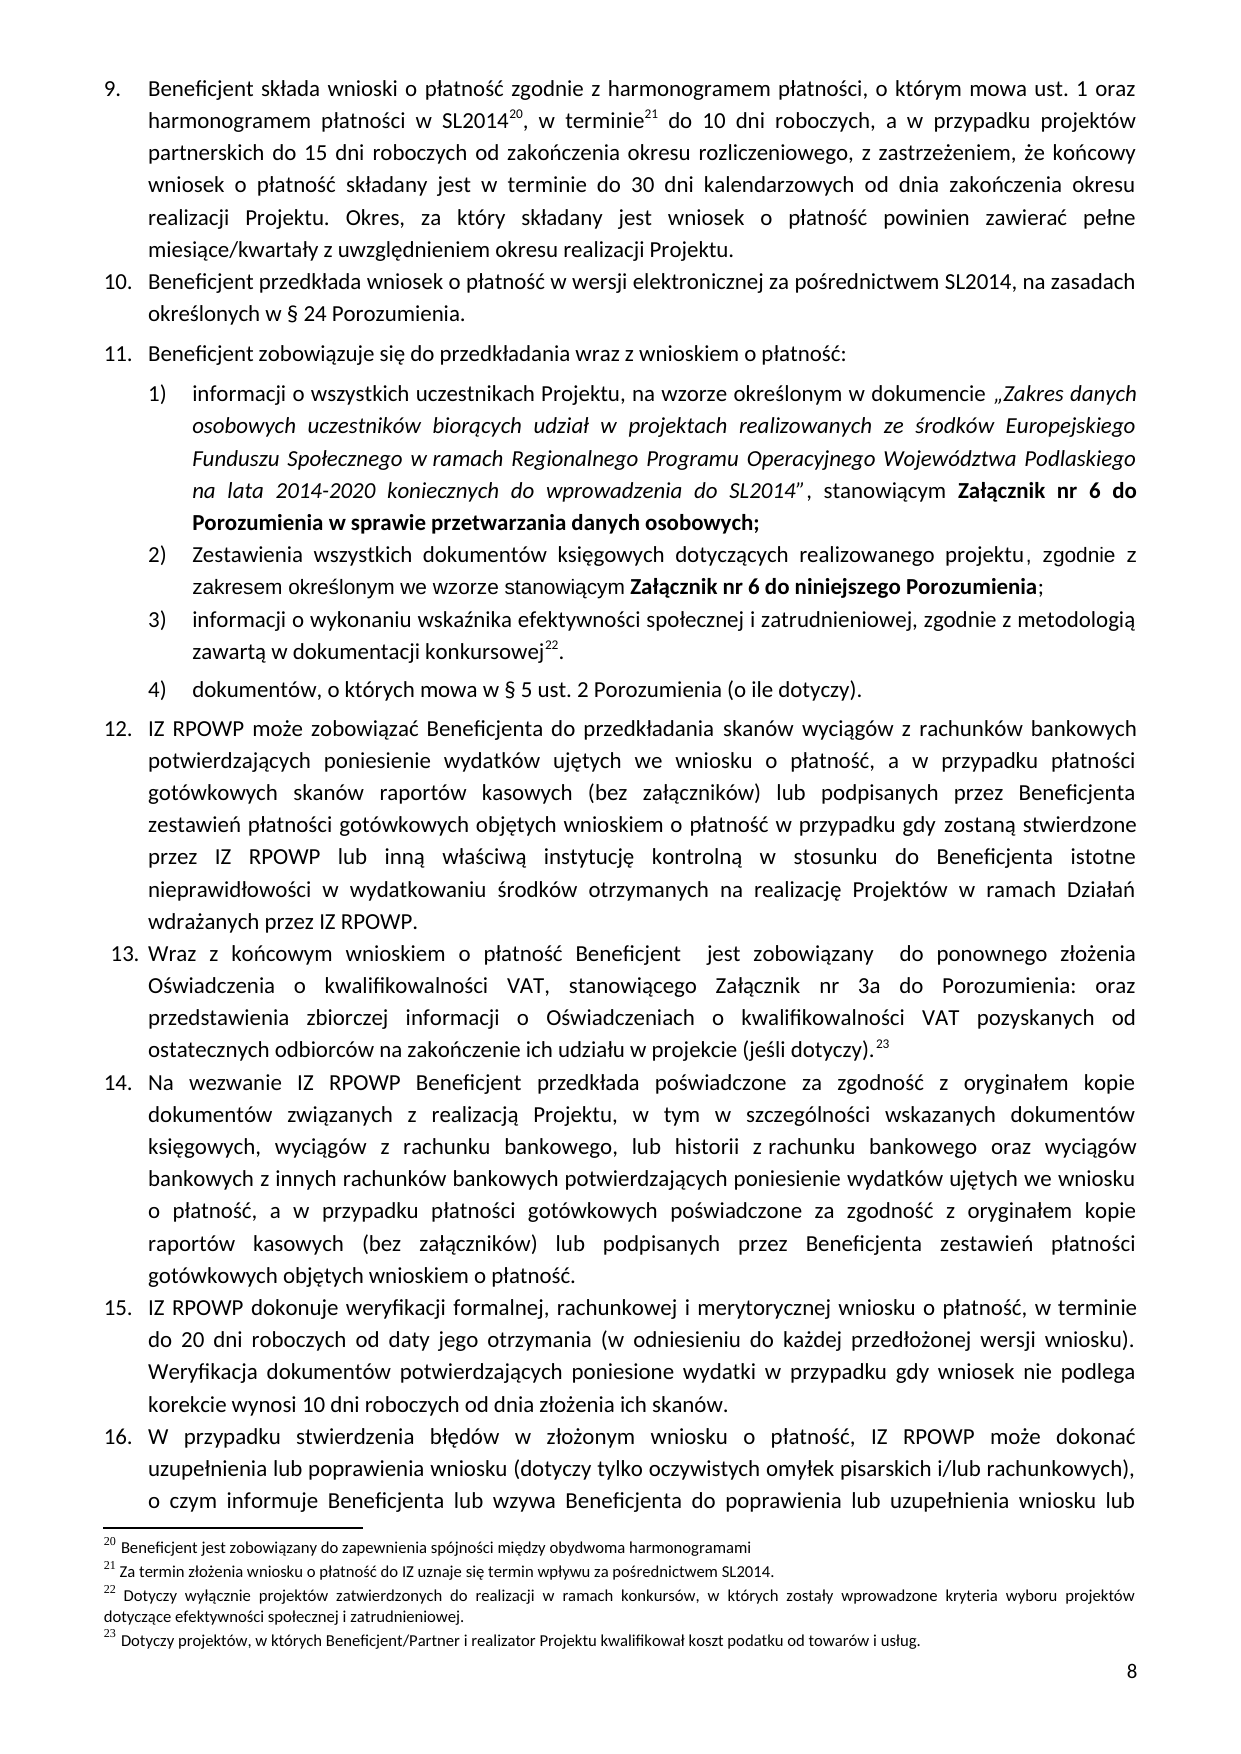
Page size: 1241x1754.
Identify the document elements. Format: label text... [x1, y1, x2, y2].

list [103, 1422, 1137, 1514]
list Wraz z końcowym wnioskiem o płatność Beneficjent jest zobowiązany do ponownego złożenia Oświadczenia o kwalifikowalności VAT, stanowiącego Załącznik nr 3a do Porozumienia: oraz przedstawienia zbiorczej informacji o Oświadczeniach o kwalifikowalności VAT pozyskanych od ostatecznych odbiorców na zakończenie ich udziału w projekcie (jeśli dotyczy). [110, 939, 1137, 1064]
list IZ RPOWP może zobowiązać Beneficjenta do przedkładania skanów wyciągów z rachunków bankowych potwierdzających poniesienie wydatków ujętych we wniosku o płatność, a w przypadku płatności gotówkowych skanów raportów kasowych (bez załączników) lub podpisanych przez Beneficjenta zestawień płatności gotówkowych objętych wnioskiem o płatność w przypadku gdy zostaną stwierdzone przez IZ RPOWP lub inną właściwą instytucję kontrolną w stosunku do Beneficjenta istotne nieprawidłowości w wydatkowaniu środków otrzymanych na realizację Projektów w ramach Działań wdrażanych przez IZ RPOWP. [103, 714, 1137, 935]
list Zestawienia wszystkich dokumentów księgowych dotyczących realizowanego projektu, zgodnie z zakresem określonym we wzorze stanowiącym Załącznik nr 6 do niniejszego Porozumienia; [148, 540, 1137, 601]
list Na wezwanie IZ RPOWP Beneficjent przedkłada poświadczone za zgodność z oryginałem kopie dokumentów związanych z realizacją Projektu, w tym w szczególności wskazanych dokumentów księgowych, wyciągów z rachunku bankowego, lub historii z rachunku bankowego oraz wyciągów bankowych z innych rachunków bankowych potwierdzających poniesienie wydatków ujętych we wniosku o płatność, a w przypadku płatności gotówkowych poświadczone za zgodność z oryginałem kopie raportów kasowych (bez załączników) lub podpisanych przez Beneficjenta zestawień płatności gotówkowych objętych wnioskiem o płatność. [103, 1068, 1137, 1289]
list Beneficjent zobowiązuje się do przedkładania wraz z wnioskiem o płatność: [103, 339, 1137, 367]
list Beneficjent składa wnioski o płatność zgodnie z harmonogramem płatności, o którym mowa ust. 1 oraz harmonogramem płatności w SL2014, w terminie do 10 dni roboczych, a w przypadku projektów partnerskich do 15 dni roboczych od zakończenia okresu rozliczeniowego, z zastrzeżeniem, że końcowy wniosek o płatność składany jest w terminie do 30 dni kalendarzowych od dnia zakończenia okresu realizacji Projektu. Okres, za który składany jest wniosek o płatność powinien zawierać pełne miesiące/kwartały z uwzględnieniem okresu realizacji Projektu. [103, 74, 1137, 263]
list informacji o wszystkich uczestnikach Projektu, na wzorze określonym w dokumencie „Zakres danych osobowych uczestników biorących udział w projektach realizowanych ze środków Europejskiego Funduszu Społecznego w ramach Regionalnego Programu Operacyjnego Województwa Podlaskiego na lata 2014-2020 koniecznych do wprowadzenia do SL2014”, stanowiącym Załącznik nr 6 do Porozumienia w sprawie przetwarzania danych osobowych; [148, 379, 1137, 536]
list IZ RPOWP dokonuje weryfikacji formalnej, rachunkowej i merytorycznej wniosku o płatność, w terminie do 20 dni roboczych od daty jego otrzymania (w odniesieniu do każdej przedłożonej wersji wniosku). Weryfikacja dokumentów potwierdzających poniesione wydatki w przypadku gdy wniosek nie podlega korekcie wynosi 10 dni roboczych od dnia złożenia ich skanów. [103, 1293, 1137, 1418]
list dokumentów, o których mowa w § 5 ust. 2 Porozumienia (o ile dotyczy). [148, 675, 1137, 703]
list Beneficjent przedkłada wniosek o płatność w wersji elektronicznej za pośrednictwem SL2014, na zasadach określonych w § 24 Porozumienia. [103, 267, 1137, 327]
list informacji o wykonaniu wskaźnika efektywności społecznej i zatrudnieniowej, zgodnie z metodologią zawartą w dokumentacji konkursowej. [148, 605, 1137, 665]
